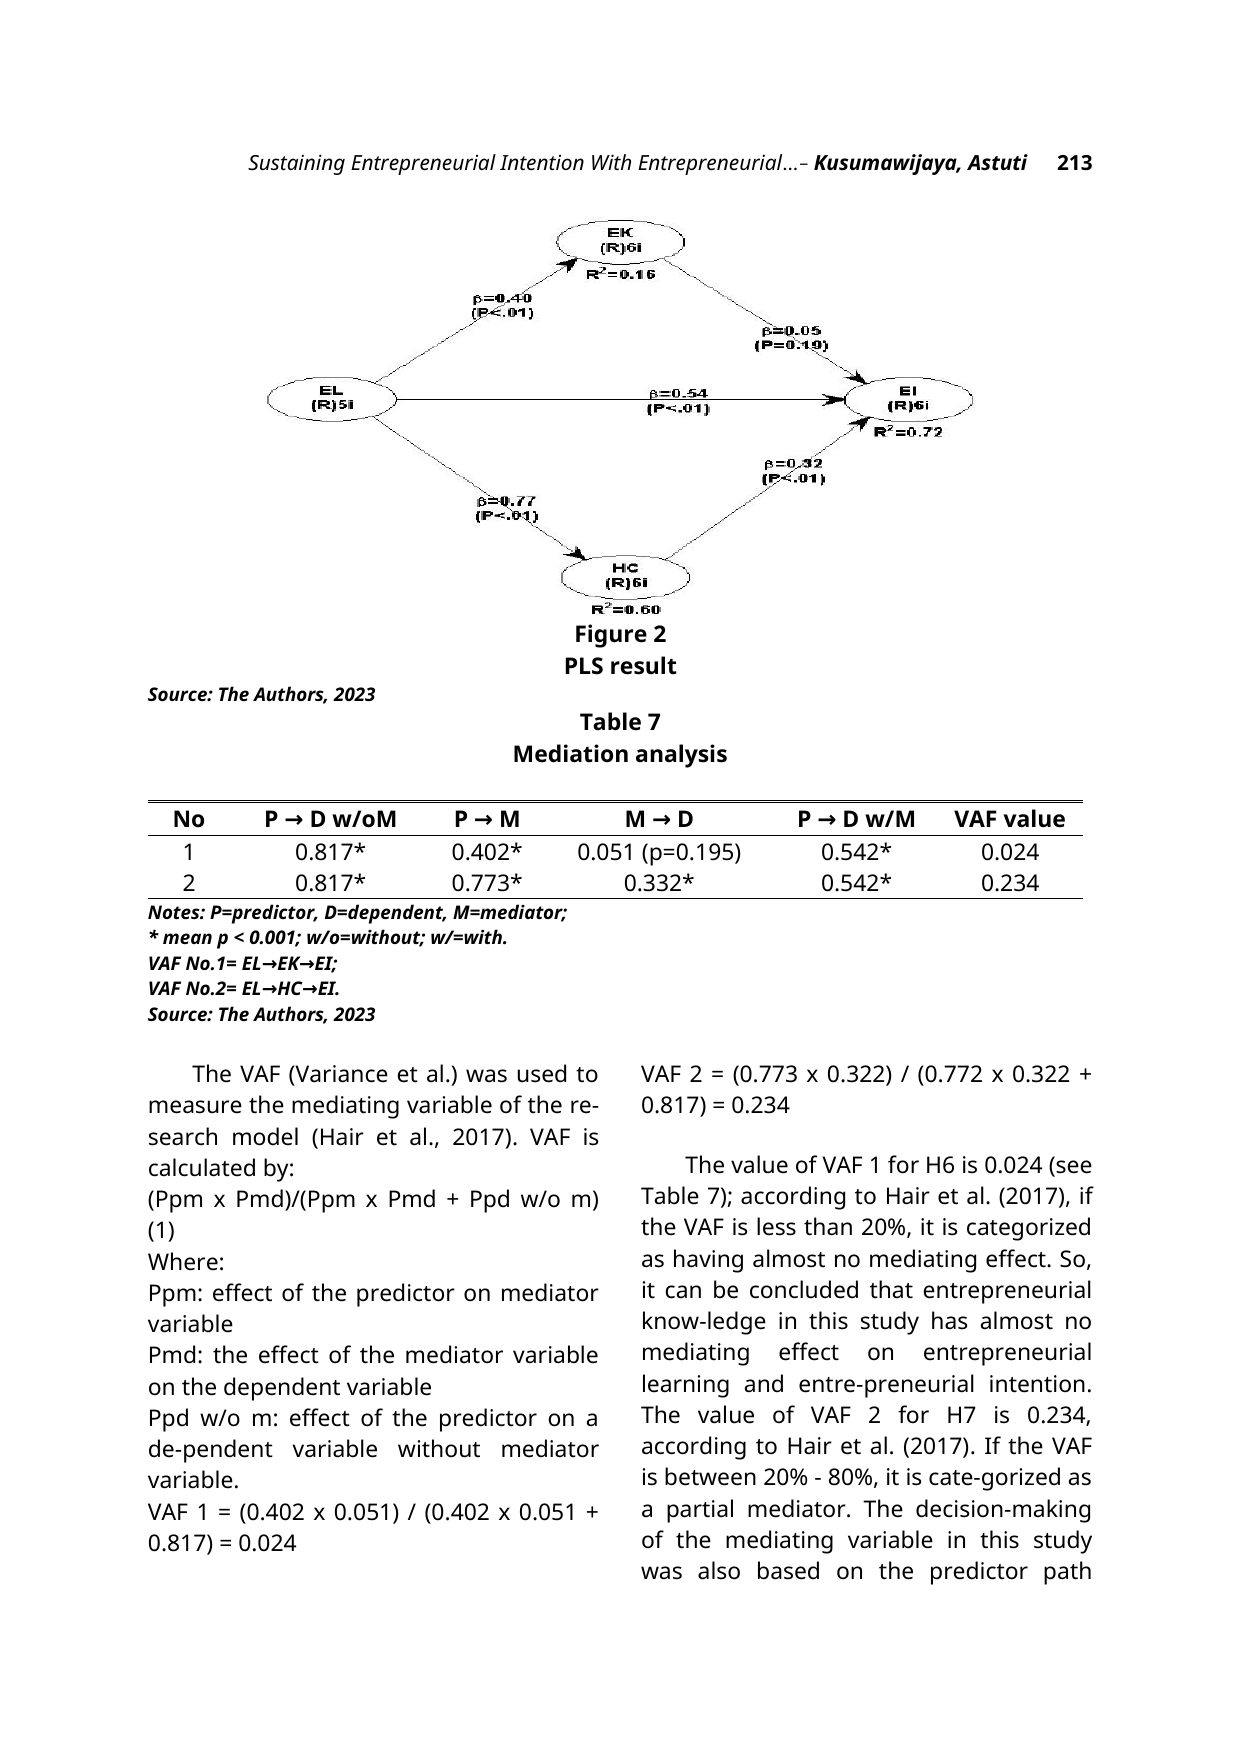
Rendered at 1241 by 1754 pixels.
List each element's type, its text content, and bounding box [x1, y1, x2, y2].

table_cell 0.051 (p=0.195) [542, 836, 776, 867]
text Source: The Authors, 2023 [148, 1001, 1092, 1027]
table_header No [148, 803, 230, 834]
table_cell 0.542* [776, 836, 937, 867]
table_header VAF value [937, 803, 1083, 834]
text The VAF (Variance et al.) was used to measure the mediating variable of the re-search model (Hair et al., 2017). VAF is calculated by: [148, 1058, 599, 1183]
text Ppd w/o m: effect of the predictor on a de-pendent variable without mediator variable. [148, 1402, 599, 1495]
table_header M → D [542, 803, 776, 834]
table_header P → M [432, 803, 542, 834]
text (Ppm x Pmd)/(Ppm x Pmd + Ppd w/o m) (1) [148, 1183, 599, 1245]
table_cell 0.024 [937, 836, 1083, 867]
text Figure 2 [148, 618, 1092, 649]
text * mean p < 0.001; w/o=without; w/=with. [148, 924, 1092, 950]
table_cell 0.817* [230, 867, 432, 898]
text Mediation analysis [148, 738, 1092, 769]
table_cell 0.234 [937, 867, 1083, 898]
text VAF No.2= EL→HC→EI. [148, 976, 1092, 1001]
table_cell 0.402* [432, 836, 542, 867]
table_cell 0.773* [432, 867, 542, 898]
table_cell 1 [148, 836, 230, 867]
text Where: [148, 1245, 599, 1277]
table_cell 0.817* [230, 836, 432, 867]
table_cell 2 [148, 867, 230, 898]
table_header P → D w/M [776, 803, 937, 834]
text VAF No.1= EL→EK→EI; [148, 950, 1092, 976]
text VAF 2 = (0.773 x 0.322) / (0.772 x 0.322 + 0.817) = 0.234 [641, 1058, 1092, 1120]
table_cell 0.542* [776, 867, 937, 898]
table_header P → D w/oM [230, 803, 432, 834]
text Pmd: the effect of the mediator variable on the dependent variable [148, 1339, 599, 1402]
text Ppm: effect of the predictor on mediator variable [148, 1277, 599, 1339]
text VAF 1 = (0.402 x 0.051) / (0.402 x 0.051 + 0.817) = 0.024 [148, 1495, 599, 1558]
text Notes: P=predictor, D=dependent, M=mediator; [148, 899, 1092, 924]
text PLS result [148, 649, 1092, 681]
text Table 7 [148, 706, 1092, 738]
table_cell 0.332* [542, 867, 776, 898]
text Source: The Authors, 2023 [148, 681, 1092, 706]
